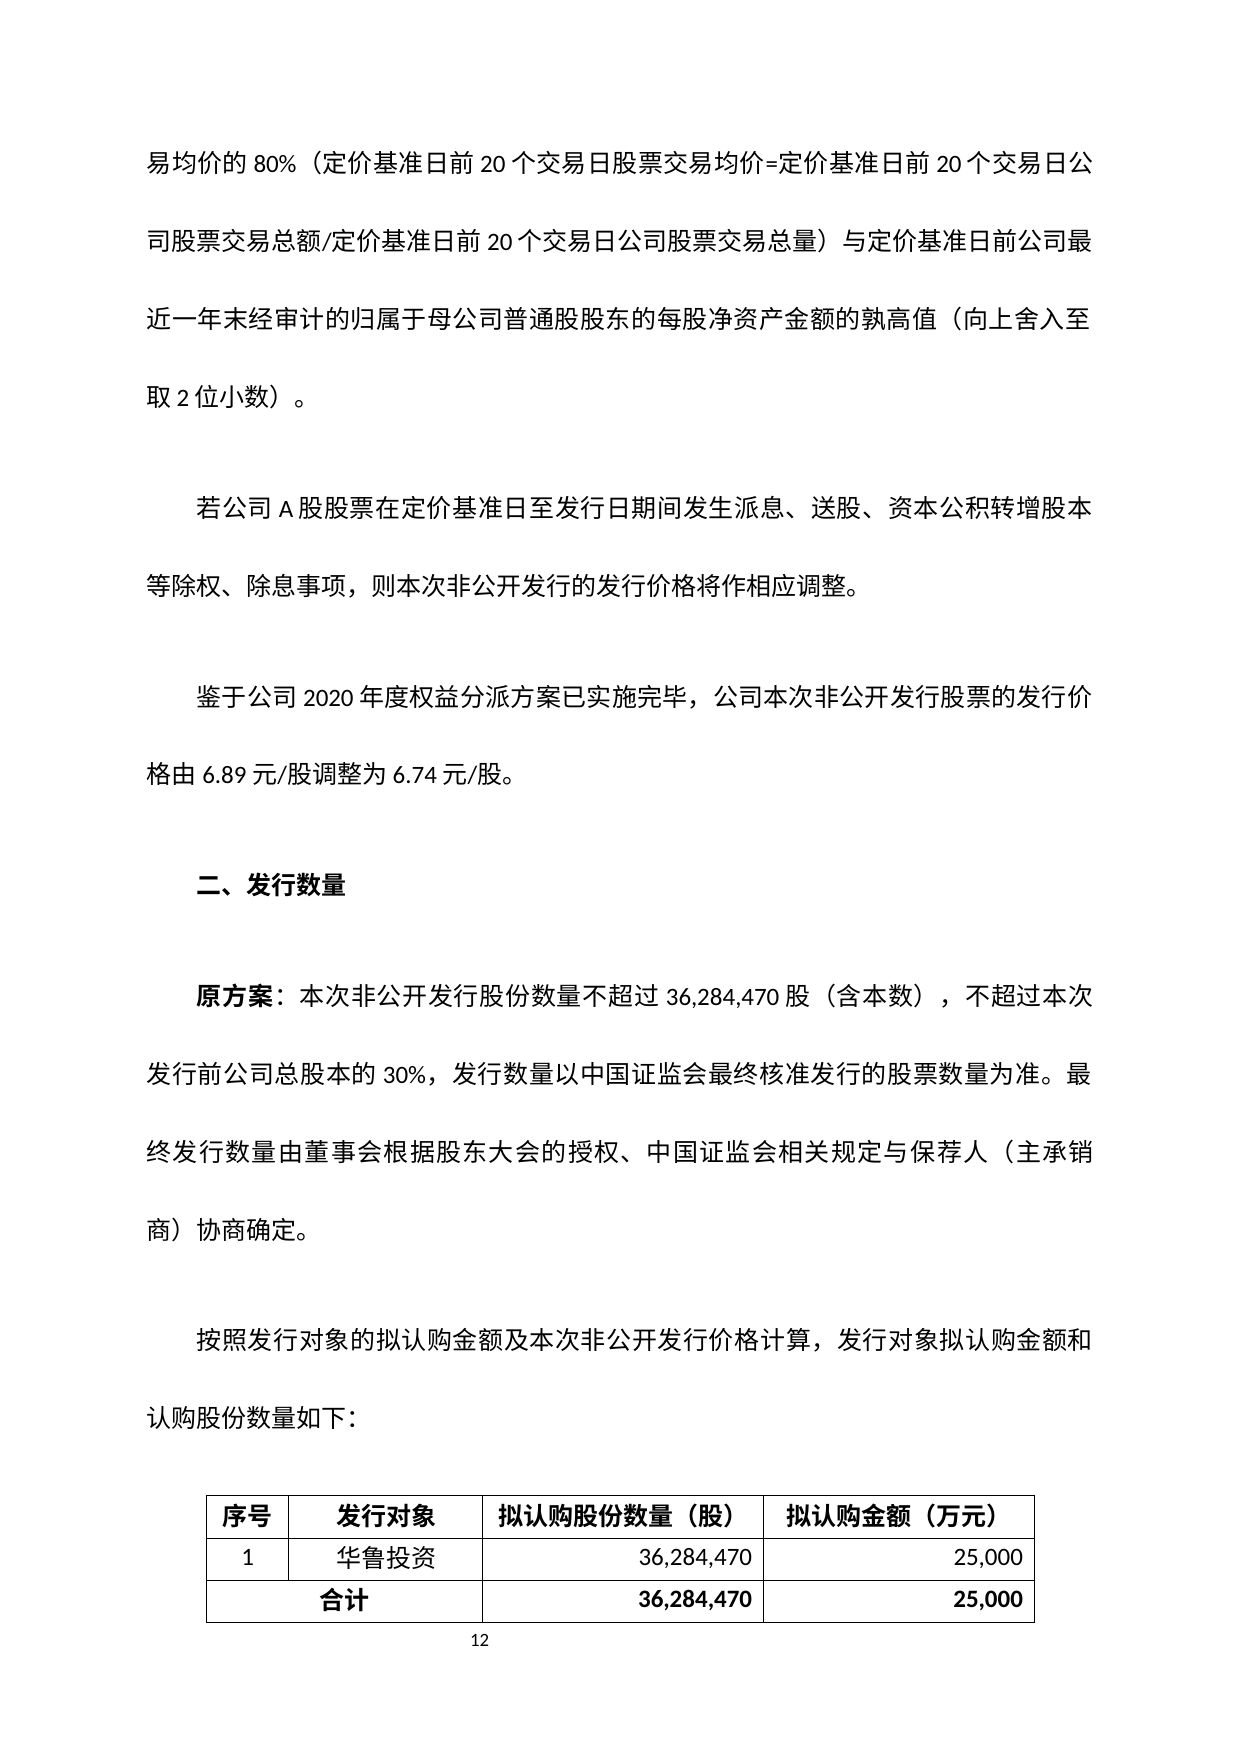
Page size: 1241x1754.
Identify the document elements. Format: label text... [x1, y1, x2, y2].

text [146, 129, 1094, 428]
text 原方案：本次非公开发行股份数量不超过36,284,470股（含本数），不超过本次发行前公司总股本的30%，发行数量以中国证监会最终核准发行的股票数量为准。最终发行数量由董事会根据股东大会的授权、中国证监会相关规定与保荐人（主承销商）协商确定。 [146, 962, 1094, 1261]
text 按照发行对象的拟认购金额及本次非公开发行价格计算，发行对象拟认购金额和认购股份数量如下： [146, 1306, 1094, 1449]
table_cell 25,000 [764, 1539, 1034, 1580]
text 二、发行数量 [146, 851, 1094, 916]
table_cell 36,284,470 [483, 1581, 763, 1622]
table_header 拟认购股份数量（股） [483, 1496, 763, 1537]
text 鉴于公司2020年度权益分派方案已实施完毕，公司本次非公开发行股票的发行价格由 6.89 元/股调整为 6.74 元/股。 [146, 663, 1094, 806]
table_cell 合计 [207, 1581, 482, 1622]
table_cell 25,000 [764, 1581, 1034, 1622]
table_cell 华鲁投资 [289, 1539, 482, 1580]
text 若公司A股股票在定价基准日至发行日期间发生派息、送股、资本公积转增股本等除权、除息事项，则本次非公开发行的发行价格将作相应调整。 [146, 474, 1094, 617]
table_cell 1 [207, 1539, 288, 1580]
table_header 拟认购金额（万元） [764, 1496, 1034, 1537]
table_header 序号 [207, 1496, 288, 1537]
table_cell 36,284,470 [483, 1539, 763, 1580]
table_header 发行对象 [289, 1496, 482, 1537]
